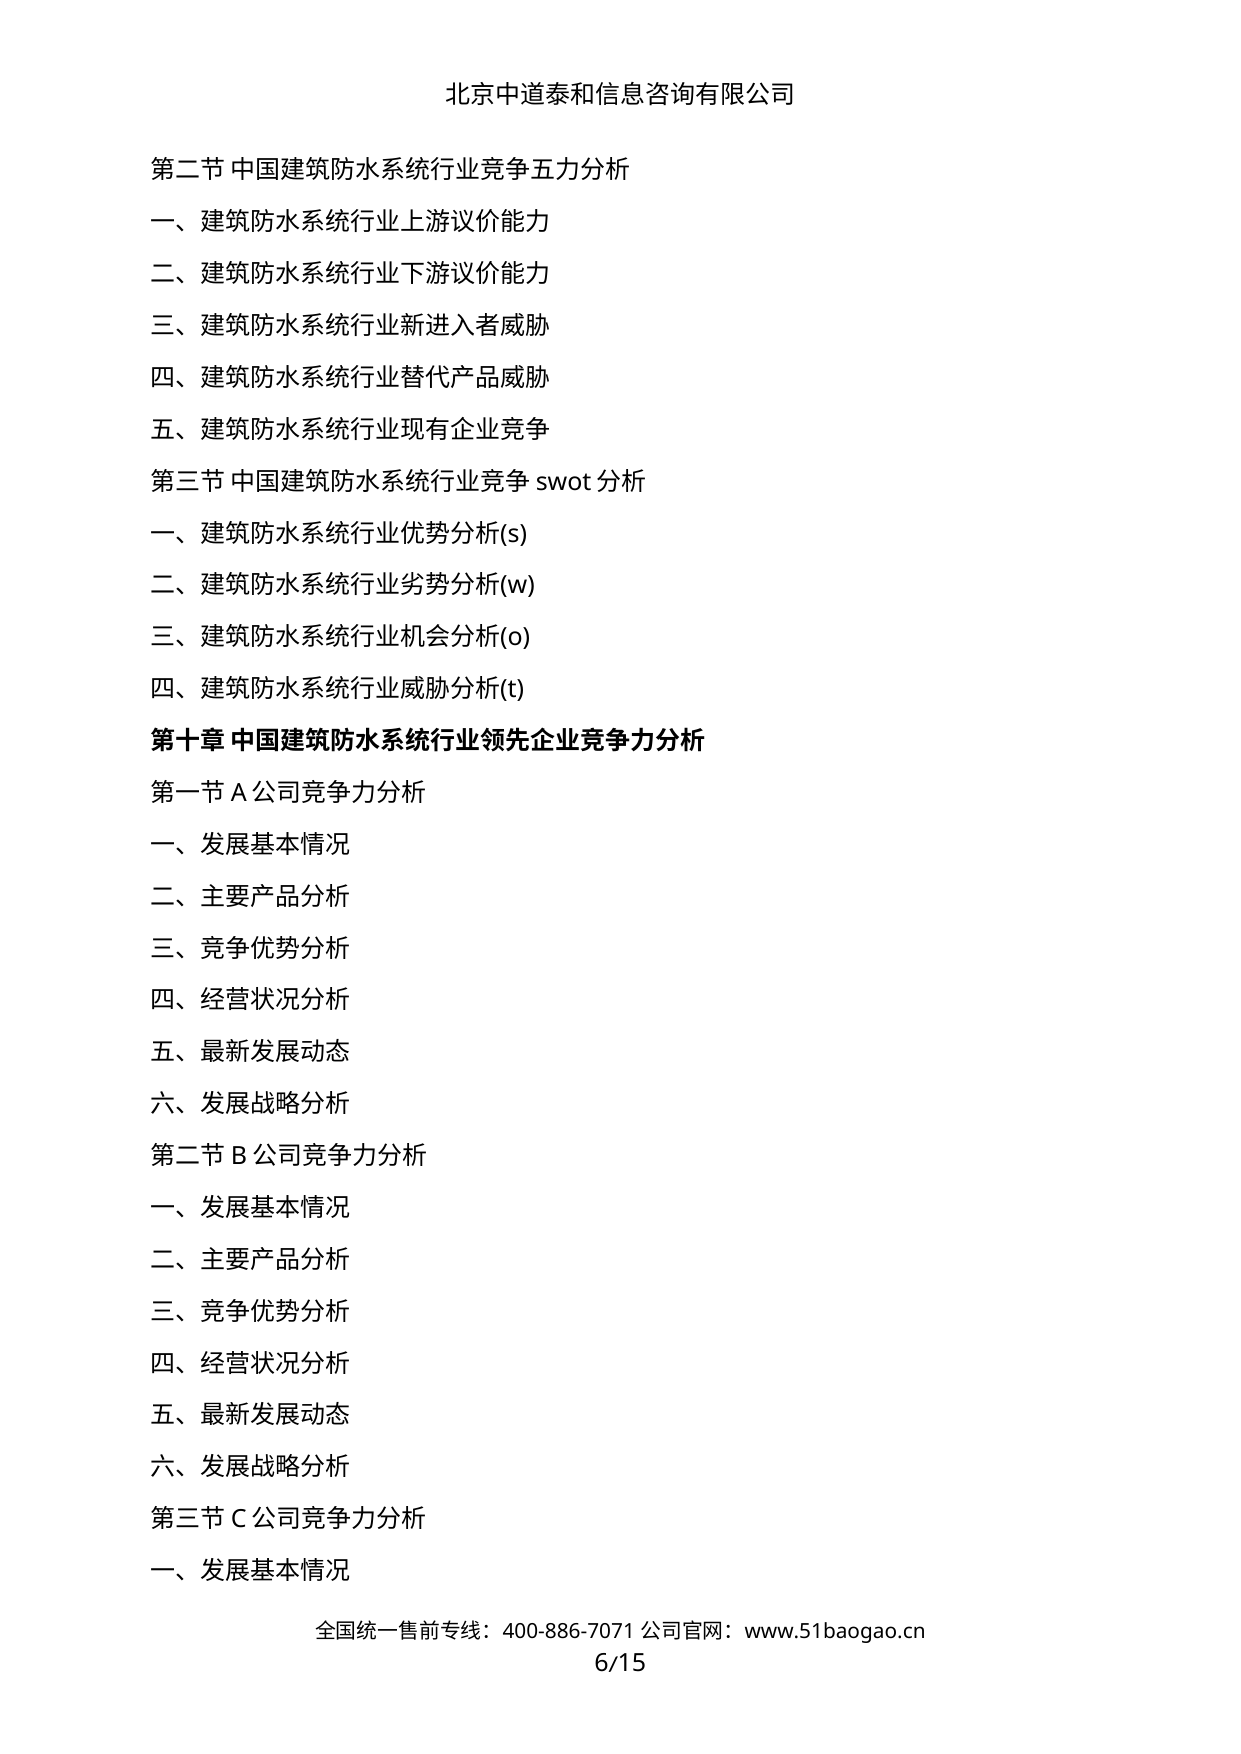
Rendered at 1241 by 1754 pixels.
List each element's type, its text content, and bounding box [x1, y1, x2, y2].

text 三、建筑防水系统行业新进入者威胁 [150, 306, 1090, 342]
text 二、建筑防水系统行业劣势分析(w) [150, 565, 1090, 601]
text 第二节 B公司竞争力分析 [150, 1136, 1090, 1172]
text 一、发展基本情况 [150, 824, 1090, 861]
text 六、发展战略分析 [150, 1447, 1090, 1483]
text 一、建筑防水系统行业上游议价能力 [150, 202, 1090, 238]
text 一、建筑防水系统行业优势分析(s) [150, 513, 1090, 549]
text 三、竞争优势分析 [150, 1291, 1090, 1327]
text 六、发展战略分析 [150, 1084, 1090, 1120]
text 一、发展基本情况 [150, 1551, 1090, 1587]
text 第二节 中国建筑防水系统行业竞争五力分析 [150, 150, 1090, 186]
text 二、主要产品分析 [150, 1239, 1090, 1276]
text 第十章 中国建筑防水系统行业领先企业竞争力分析 [150, 721, 1090, 757]
text 第一节 A公司竞争力分析 [150, 772, 1090, 809]
text 四、经营状况分析 [150, 980, 1090, 1016]
text 五、最新发展动态 [150, 1395, 1090, 1431]
text 第三节 中国建筑防水系统行业竞争swot分析 [150, 461, 1090, 497]
text 三、竞争优势分析 [150, 928, 1090, 964]
text 第三节 C公司竞争力分析 [150, 1499, 1090, 1535]
text 二、主要产品分析 [150, 876, 1090, 912]
text 一、发展基本情况 [150, 1187, 1090, 1224]
text 三、建筑防水系统行业机会分析(o) [150, 617, 1090, 653]
text 四、建筑防水系统行业威胁分析(t) [150, 669, 1090, 705]
text 五、最新发展动态 [150, 1032, 1090, 1068]
text 四、建筑防水系统行业替代产品威胁 [150, 357, 1090, 394]
text 四、经营状况分析 [150, 1343, 1090, 1379]
text 二、建筑防水系统行业下游议价能力 [150, 254, 1090, 290]
text 五、建筑防水系统行业现有企业竞争 [150, 409, 1090, 446]
